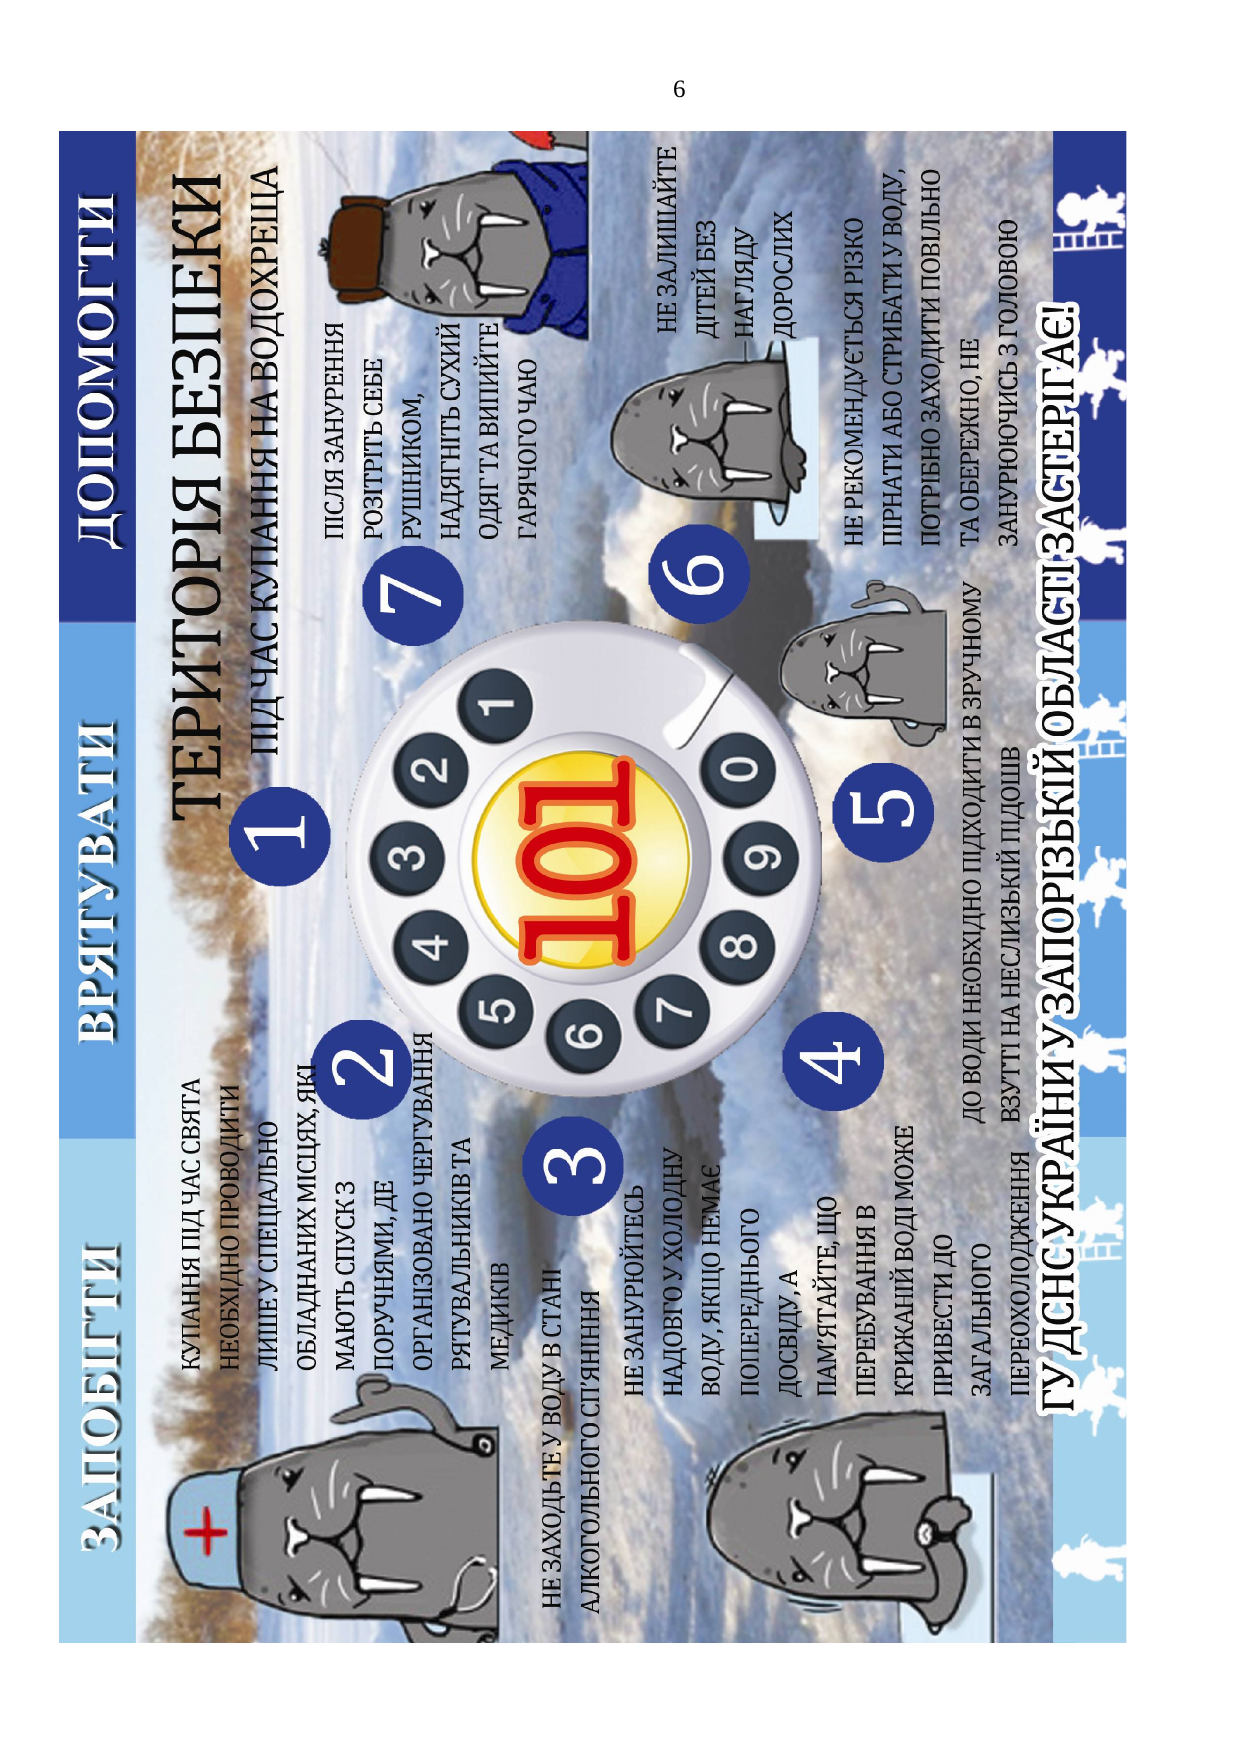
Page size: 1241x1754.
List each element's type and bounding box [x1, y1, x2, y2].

picture [59, 131, 1127, 1643]
